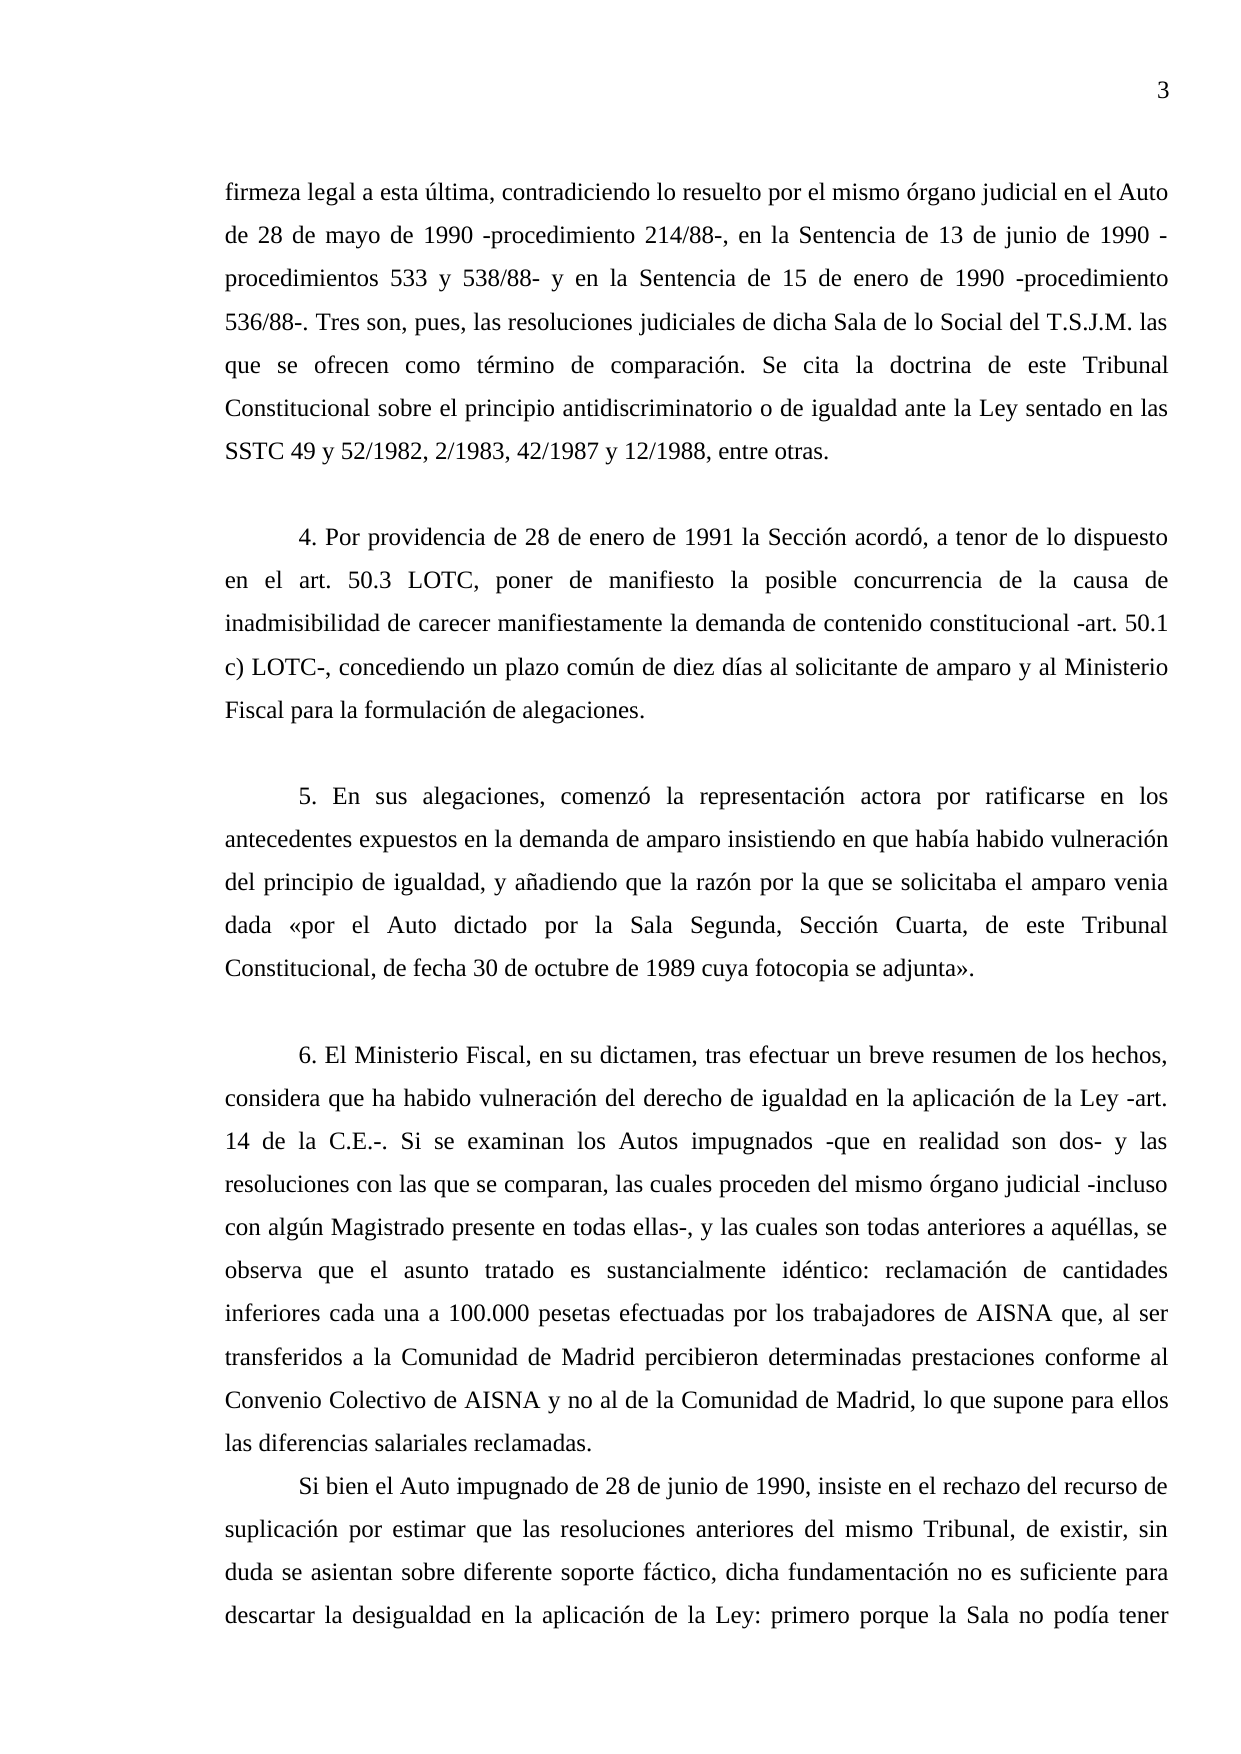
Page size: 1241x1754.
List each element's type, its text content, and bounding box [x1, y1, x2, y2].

text 4. Por providencia de 28 de enero de 1991 la Sección acordó, a tenor de lo dispuesto en el art. 50.3 LOTC, poner de manifiesto la posible concurrencia de la causa de inadmisibilidad de carecer manifiestamente la demanda de contenido constitucional -art. 50.1 c) LOTC-, concediendo un plazo común de diez días al solicitante de amparo y al Ministerio Fiscal para la formulación de alegaciones. [224, 522, 1169, 723]
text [224, 1471, 1169, 1629]
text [224, 177, 1169, 465]
text 5. En sus alegaciones, comenzó la representación actora por ratificarse en los antecedentes expuestos en la demanda de amparo insistiendo en que había habido vulneración del principio de igualdad, y añadiendo que la razón por la que se solicitaba el amparo venia dada «por el Auto dictado por la Sala Segunda, Sección Cuarta, de este Tribunal Constitucional, de fecha 30 de octubre de 1989 cuya fotocopia se adjunta». [224, 781, 1169, 982]
text 6. El Ministerio Fiscal, en su dictamen, tras efectuar un breve resumen de los hechos, considera que ha habido vulneración del derecho de igualdad en la aplicación de la Ley -art. 14 de la C.E.-. Si se examinan los Autos impugnados -que en realidad son dos- y las resoluciones con las que se comparan, las cuales proceden del mismo órgano judicial -incluso con algún Magistrado presente en todas ellas-, y las cuales son todas anteriores a aquéllas, se observa que el asunto tratado es sustancialmente idéntico: reclamación de cantidades inferiores cada una a 100.000 pesetas efectuadas por los trabajadores de AISNA que, al ser transferidos a la Comunidad de Madrid percibieron determinadas prestaciones conforme al Convenio Colectivo de AISNA y no al de la Comunidad de Madrid, lo que supone para ellos las diferencias salariales reclamadas. [224, 1040, 1169, 1457]
